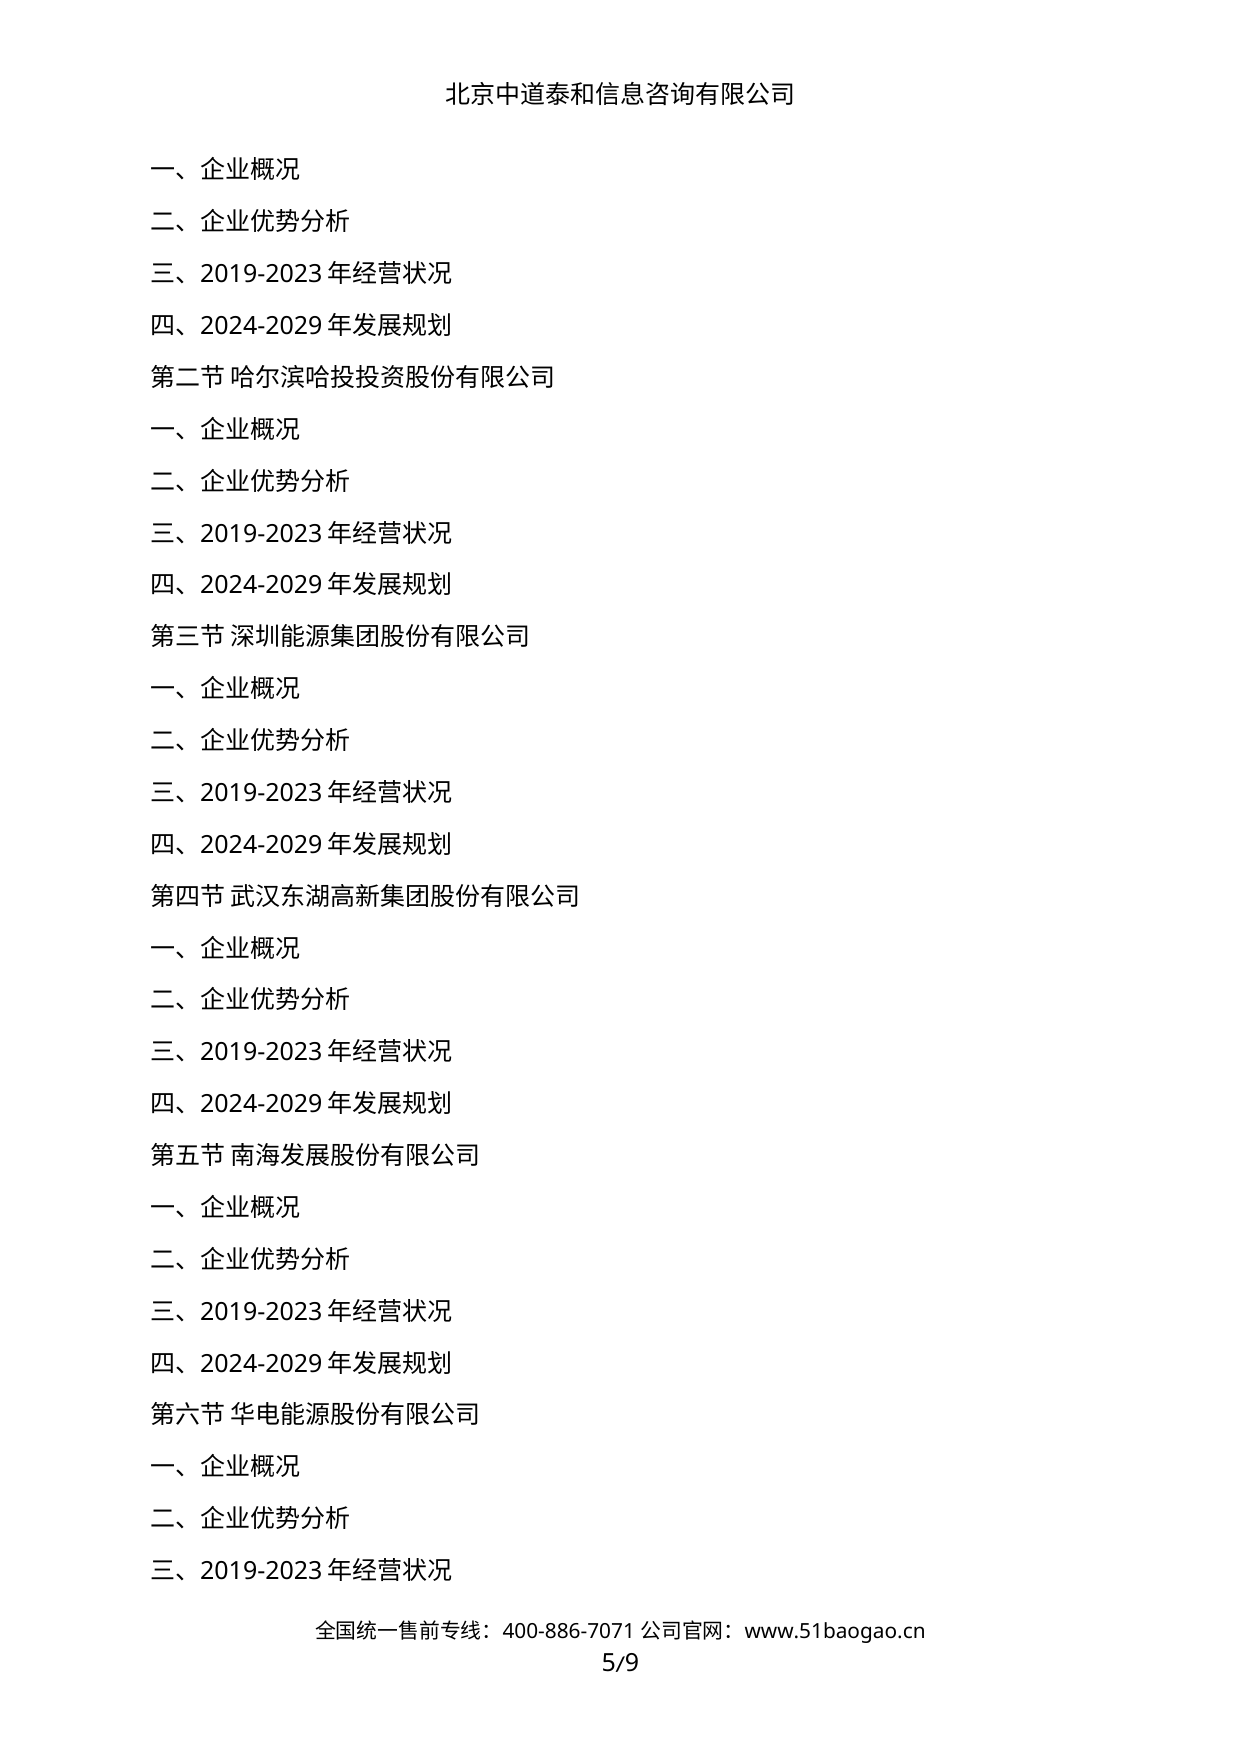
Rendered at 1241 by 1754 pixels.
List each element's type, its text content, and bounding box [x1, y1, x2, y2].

text 一、企业概况 [150, 1187, 1090, 1224]
text 一、企业概况 [150, 928, 1090, 964]
text 二、企业优势分析 [150, 461, 1090, 497]
text 三、2019-2023年经营状况 [150, 1551, 1090, 1587]
text 二、企业优势分析 [150, 980, 1090, 1016]
text 二、企业优势分析 [150, 202, 1090, 238]
text 一、企业概况 [150, 409, 1090, 446]
text 第四节 武汉东湖高新集团股份有限公司 [150, 876, 1090, 912]
text 四、2024-2029年发展规划 [150, 1084, 1090, 1120]
text 三、2019-2023年经营状况 [150, 772, 1090, 809]
text 二、企业优势分析 [150, 1499, 1090, 1535]
text 三、2019-2023年经营状况 [150, 1291, 1090, 1327]
text 第五节 南海发展股份有限公司 [150, 1136, 1090, 1172]
text 第二节 哈尔滨哈投投资股份有限公司 [150, 357, 1090, 394]
text 二、企业优势分析 [150, 721, 1090, 757]
text 一、企业概况 [150, 1447, 1090, 1483]
text 一、企业概况 [150, 669, 1090, 705]
text 四、2024-2029年发展规划 [150, 824, 1090, 861]
text 三、2019-2023年经营状况 [150, 1032, 1090, 1068]
text 第六节 华电能源股份有限公司 [150, 1395, 1090, 1431]
text 一、企业概况 [150, 150, 1090, 186]
text 四、2024-2029年发展规划 [150, 1343, 1090, 1379]
text 三、2019-2023年经营状况 [150, 513, 1090, 549]
text 第三节 深圳能源集团股份有限公司 [150, 617, 1090, 653]
text 四、2024-2029年发展规划 [150, 565, 1090, 601]
text 四、2024-2029年发展规划 [150, 306, 1090, 342]
text 三、2019-2023年经营状况 [150, 254, 1090, 290]
text 二、企业优势分析 [150, 1239, 1090, 1276]
